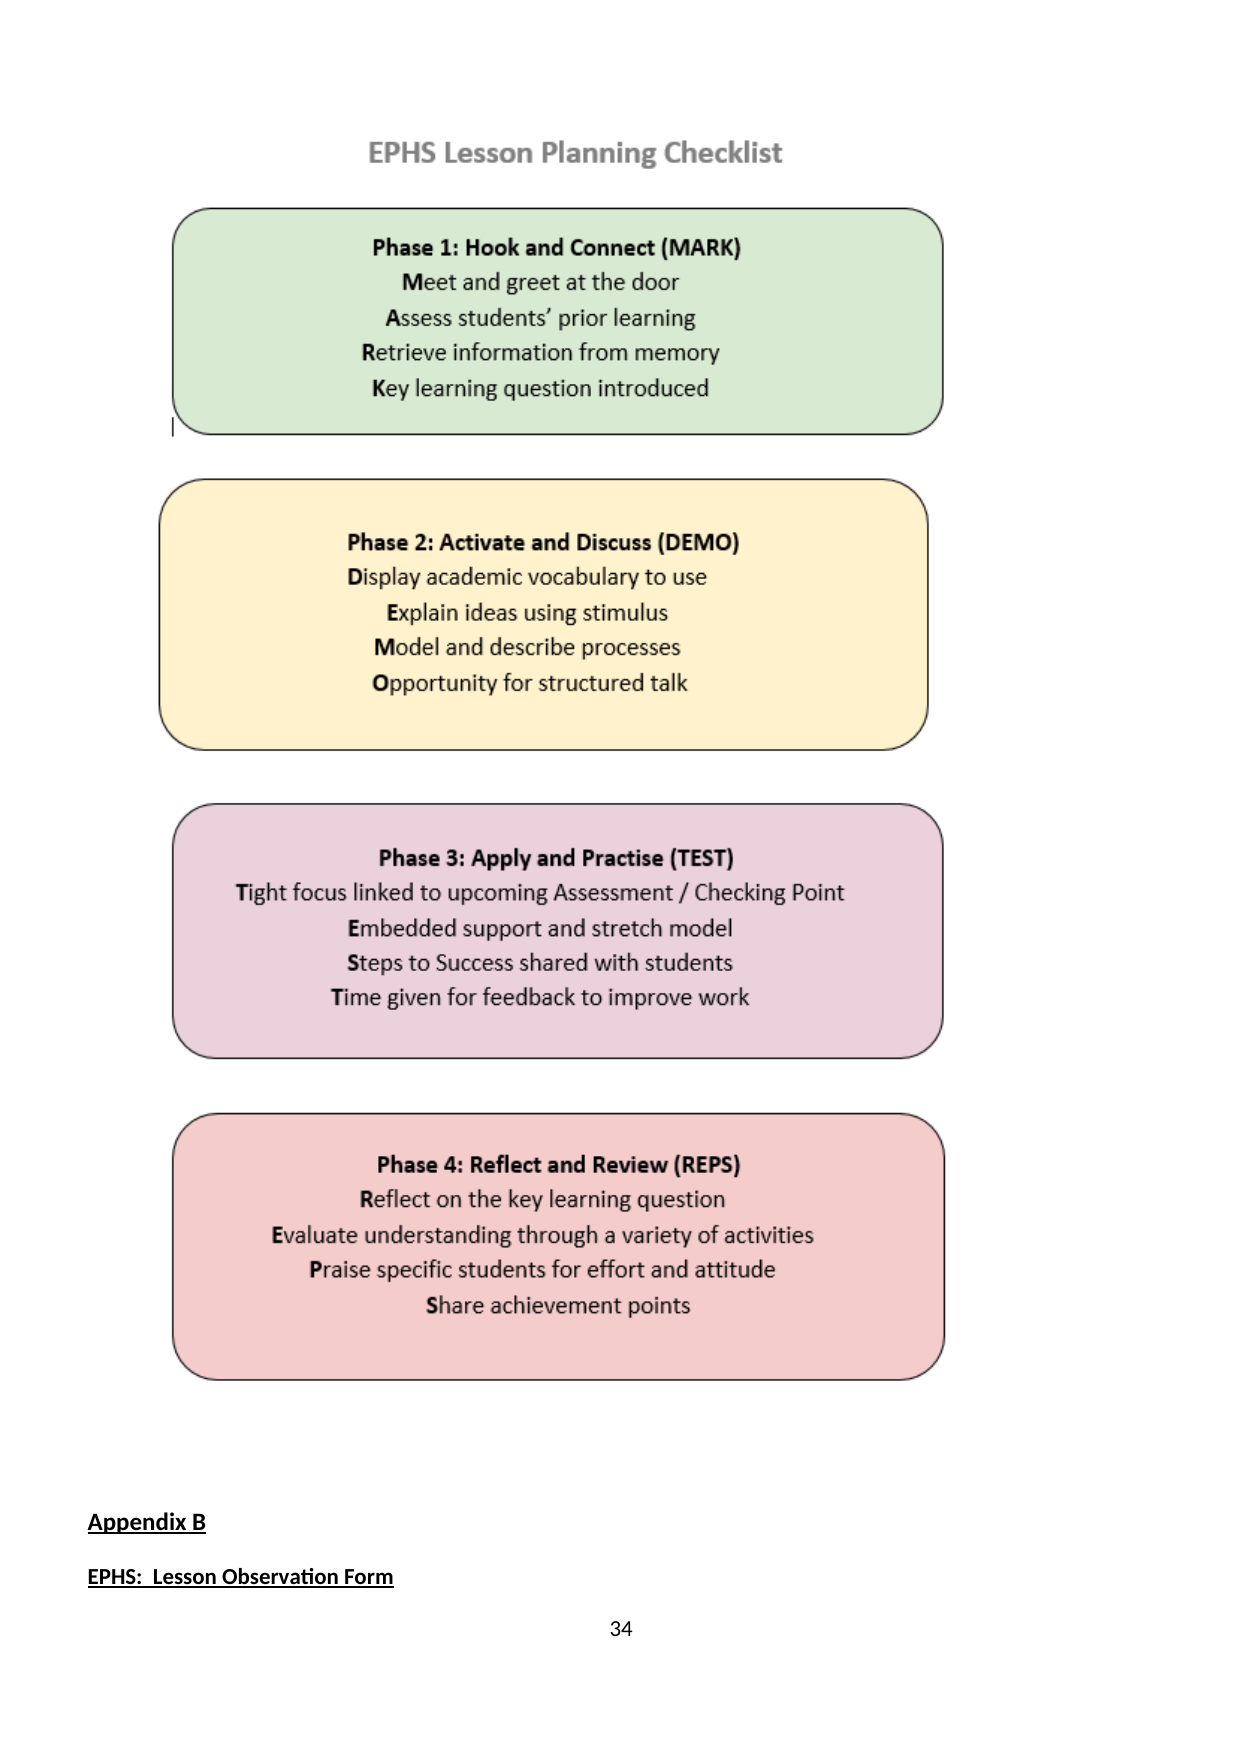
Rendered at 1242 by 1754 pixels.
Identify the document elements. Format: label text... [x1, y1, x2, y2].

text EPHS: Lesson Observation Form [87, 1562, 1154, 1590]
picture [87, 93, 1006, 1426]
text Appendix B [87, 1506, 1154, 1537]
